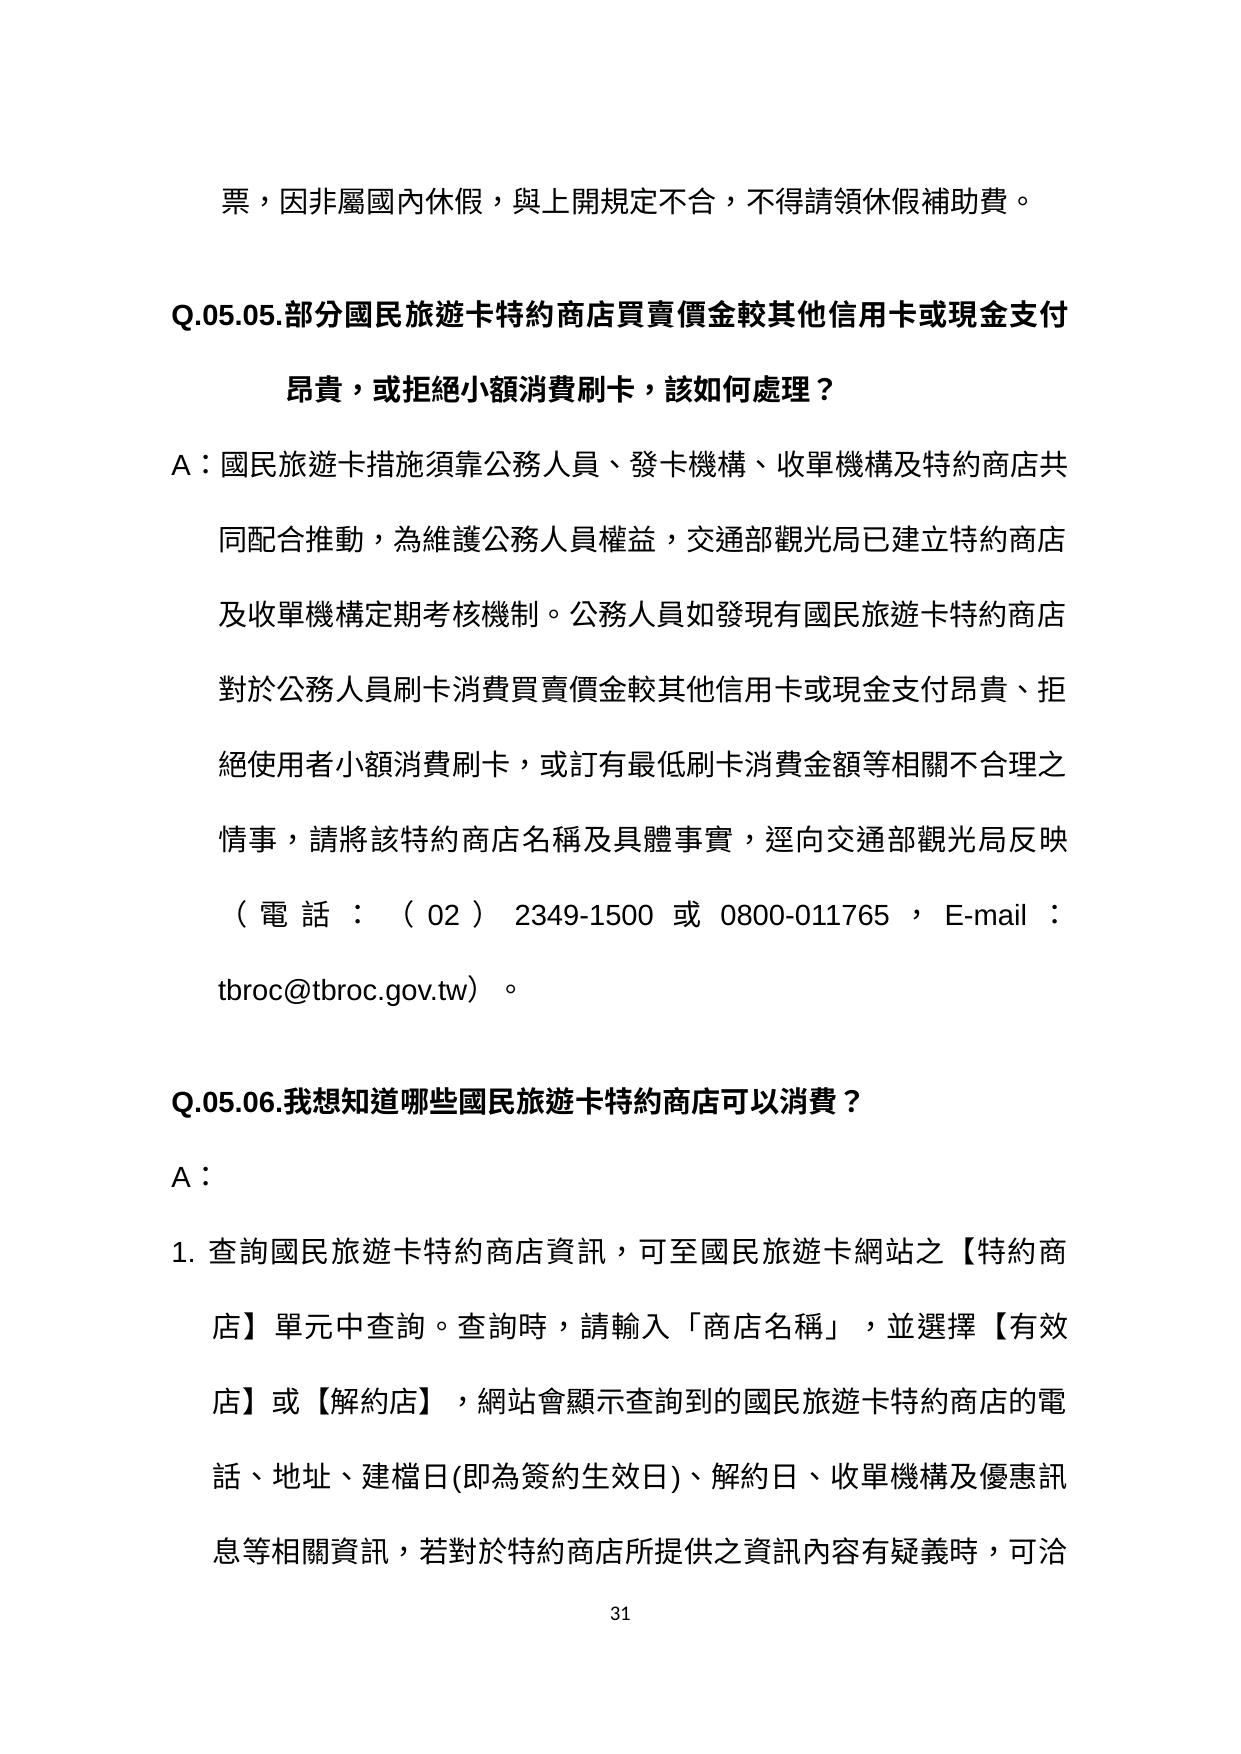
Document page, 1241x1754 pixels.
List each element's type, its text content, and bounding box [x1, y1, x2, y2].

text Q.05.05.部分國民旅遊卡特約商店買賣價金較其他信用卡或現金支付昂貴，或拒絕小額消費刷卡，該如何處理？ [171, 275, 1069, 425]
text Q.05.06.我想知道哪些國民旅遊卡特約商店可以消費？ [171, 1062, 1069, 1137]
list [171, 1212, 1069, 1587]
text A： [171, 1137, 1069, 1212]
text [171, 162, 1069, 237]
text A：國民旅遊卡措施須靠公務人員、發卡機構、收單機構及特約商店共同配合推動，為維護公務人員權益，交通部觀光局已建立特約商店及收單機構定期考核機制。公務人員如發現有國民旅遊卡特約商店對於公務人員刷卡消費買賣價金較其他信用卡或現金支付昂貴、拒絕使用者小額消費刷卡，或訂有最低刷卡消費金額等相關不合理之情事，請將該特約商店名稱及具體事實，逕向交通部觀光局反映（電話：（02）2349-1500或0800-011765，E-mail：tbroc@tbroc.gov.tw）。 [171, 425, 1069, 1025]
